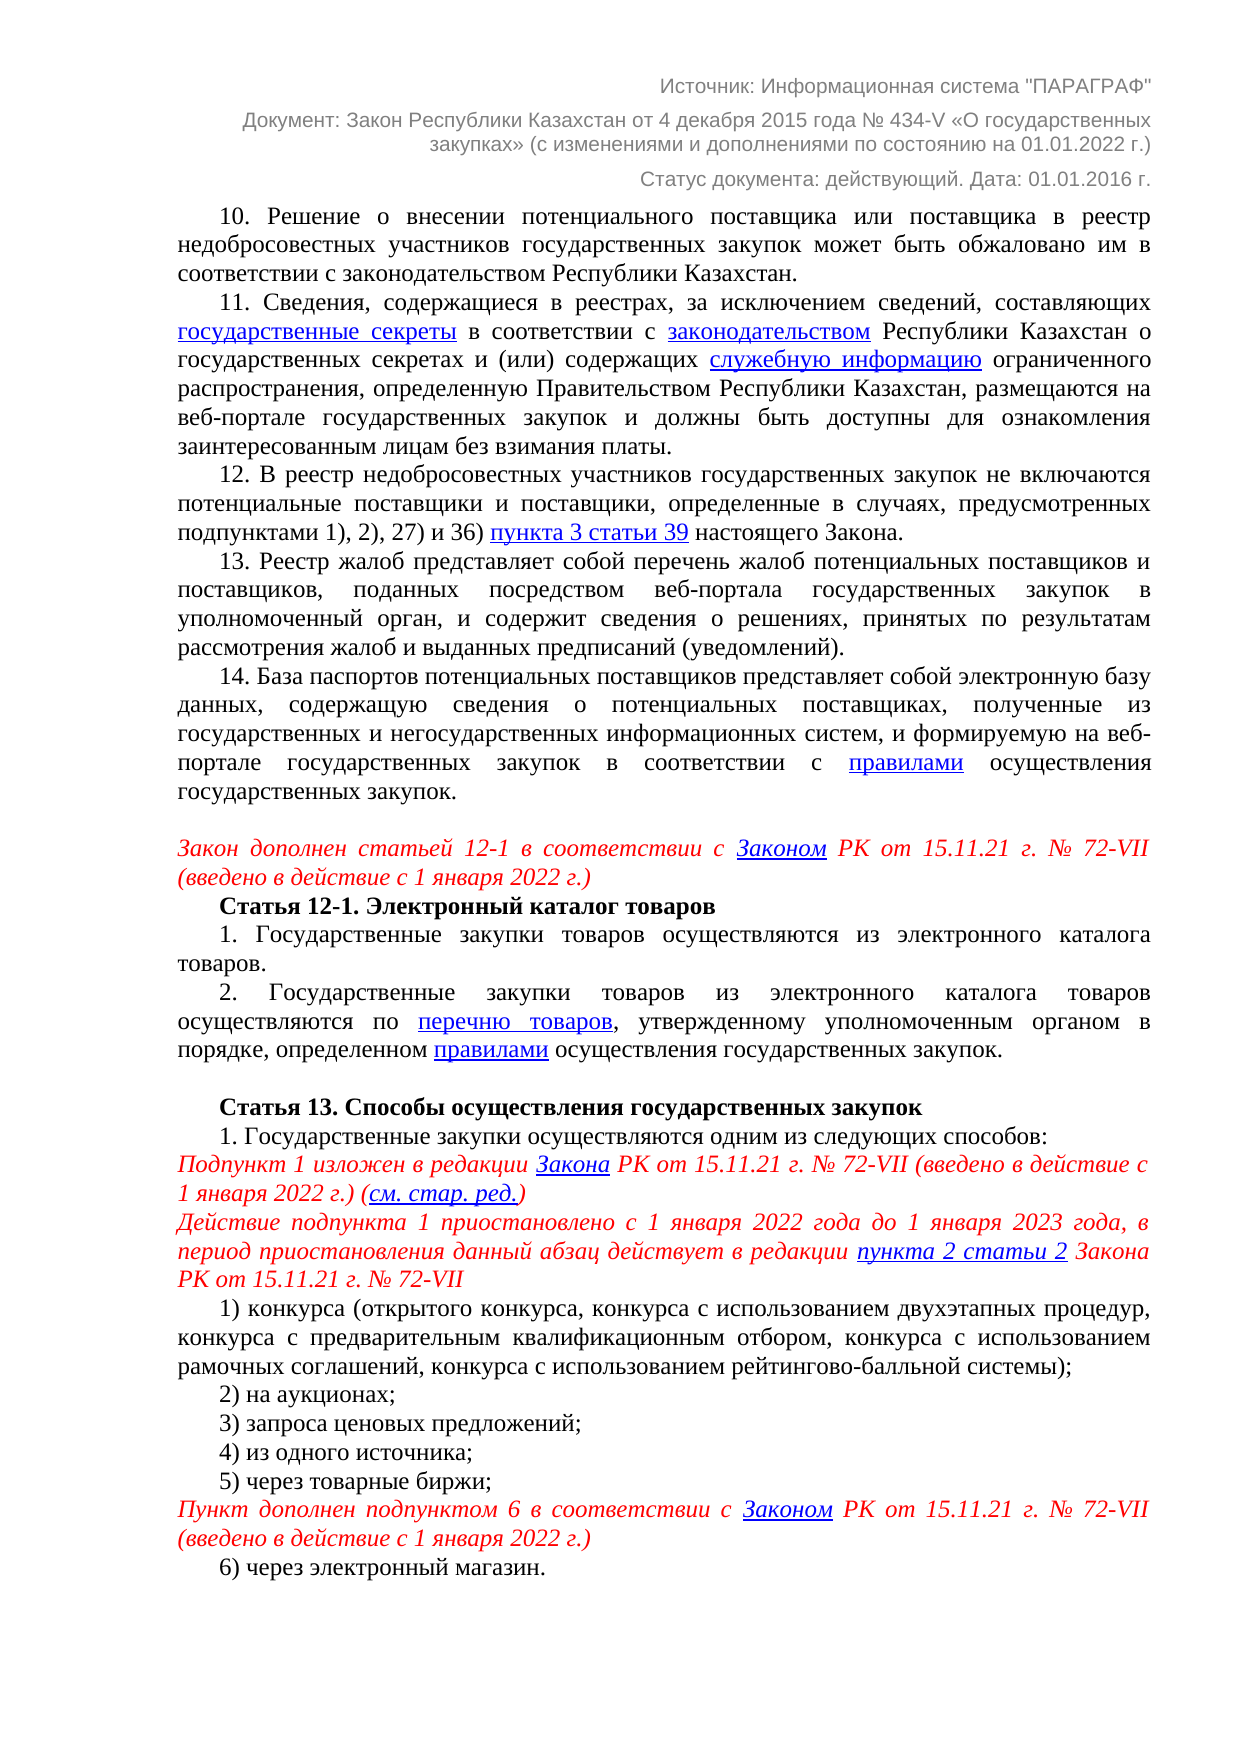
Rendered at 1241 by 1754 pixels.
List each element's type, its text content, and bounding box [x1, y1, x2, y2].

text 14. База паспортов потенциальных поставщиков представляет собой электронную базу данных, содержащую сведения о потенциальных поставщиках, полученные из государственных и негосударственных информационных систем, и формируемую на веб-портале государственных закупок в соответствии с правилами осуществления государственных закупок. [177, 661, 1152, 804]
text Статья 13. Способы осуществления государственных закупок [177, 1092, 1152, 1121]
text 11. Сведения, содержащиеся в реестрах, за исключением сведений, составляющих государственные секреты в соответствии с законодательством Республики Казахстан о государственных секретах и (или) содержащих служебную информацию ограниченного распространения, определенную Правительством Республики Казахстан, размещаются на веб-портале государственных закупок и должны быть доступны для ознакомления заинтересованным лицам без взимания платы. [177, 287, 1152, 459]
text 2) на аукционах; [177, 1379, 1152, 1408]
text 3) запроса ценовых предложений; [177, 1408, 1152, 1437]
text Подпункт 1 изложен в редакции Закона РК от 15.11.21 г. № 72-VIІ (введено в действие с 1 января 2022 г.) (см. стар. ред.) [177, 1149, 1152, 1207]
text 1. Государственные закупки товаров осуществляются из электронного каталога товаров. [177, 919, 1152, 977]
text 13. Реестр жалоб представляет собой перечень жалоб потенциальных поставщиков и поставщиков, поданных посредством веб-портала государственных закупок в уполномоченный орган, и содержит сведения о решениях, принятых по результатам рассмотрения жалоб и выданных предписаний (уведомлений). [177, 546, 1152, 661]
text 1) конкурса (открытого конкурса, конкурса с использованием двухэтапных процедур, конкурса с предварительным квалификационным отбором, конкурса с использованием рамочных соглашений, конкурса с использованием рейтингово-балльной системы); [177, 1293, 1152, 1379]
text 12. В реестр недобросовестных участников государственных закупок не включаются потенциальные поставщики и поставщики, определенные в случаях, предусмотренных подпунктами 1), 2), 27) и 36) пункта 3 статьи 39 настоящего Закона. [177, 459, 1152, 546]
text 6) через электронный магазин. [177, 1552, 1152, 1581]
text 5) через товарные биржи; [177, 1466, 1152, 1494]
text Пункт дополнен подпунктом 6 в соответствии с Законом РК от 15.11.21 г. № 72-VIІ (введено в действие с 1 января 2022 г.) [177, 1494, 1152, 1552]
text Действие подпункта 1 приостановлено с 1 января 2022 года до 1 января 2023 года, в период приостановления данный абзац действует в редакции пункта 2 статьи 2 Закона РК от 15.11.21 г. № 72-VIІ [177, 1207, 1152, 1293]
text Закон дополнен статьей 12-1 в соответствии с Законом РК от 15.11.21 г. № 72-VIІ (введено в действие с 1 января 2022 г.) [177, 833, 1152, 891]
text Статья 12-1. Электронный каталог товаров [219, 891, 1152, 919]
text 4) из одного источника; [177, 1437, 1152, 1466]
text 10. Решение о внесении потенциального поставщика или поставщика в реестр недобросовестных участников государственных закупок может быть обжаловано им в соответствии с законодательством Республики Казахстан. [177, 201, 1152, 287]
text 2. Государственные закупки товаров из электронного каталога товаров осуществляются по перечню товаров, утвержденному уполномоченным органом в порядке, определенном правилами осуществления государственных закупок. [177, 977, 1152, 1063]
text 1. Государственные закупки осуществляются одним из следующих способов: [177, 1121, 1152, 1149]
